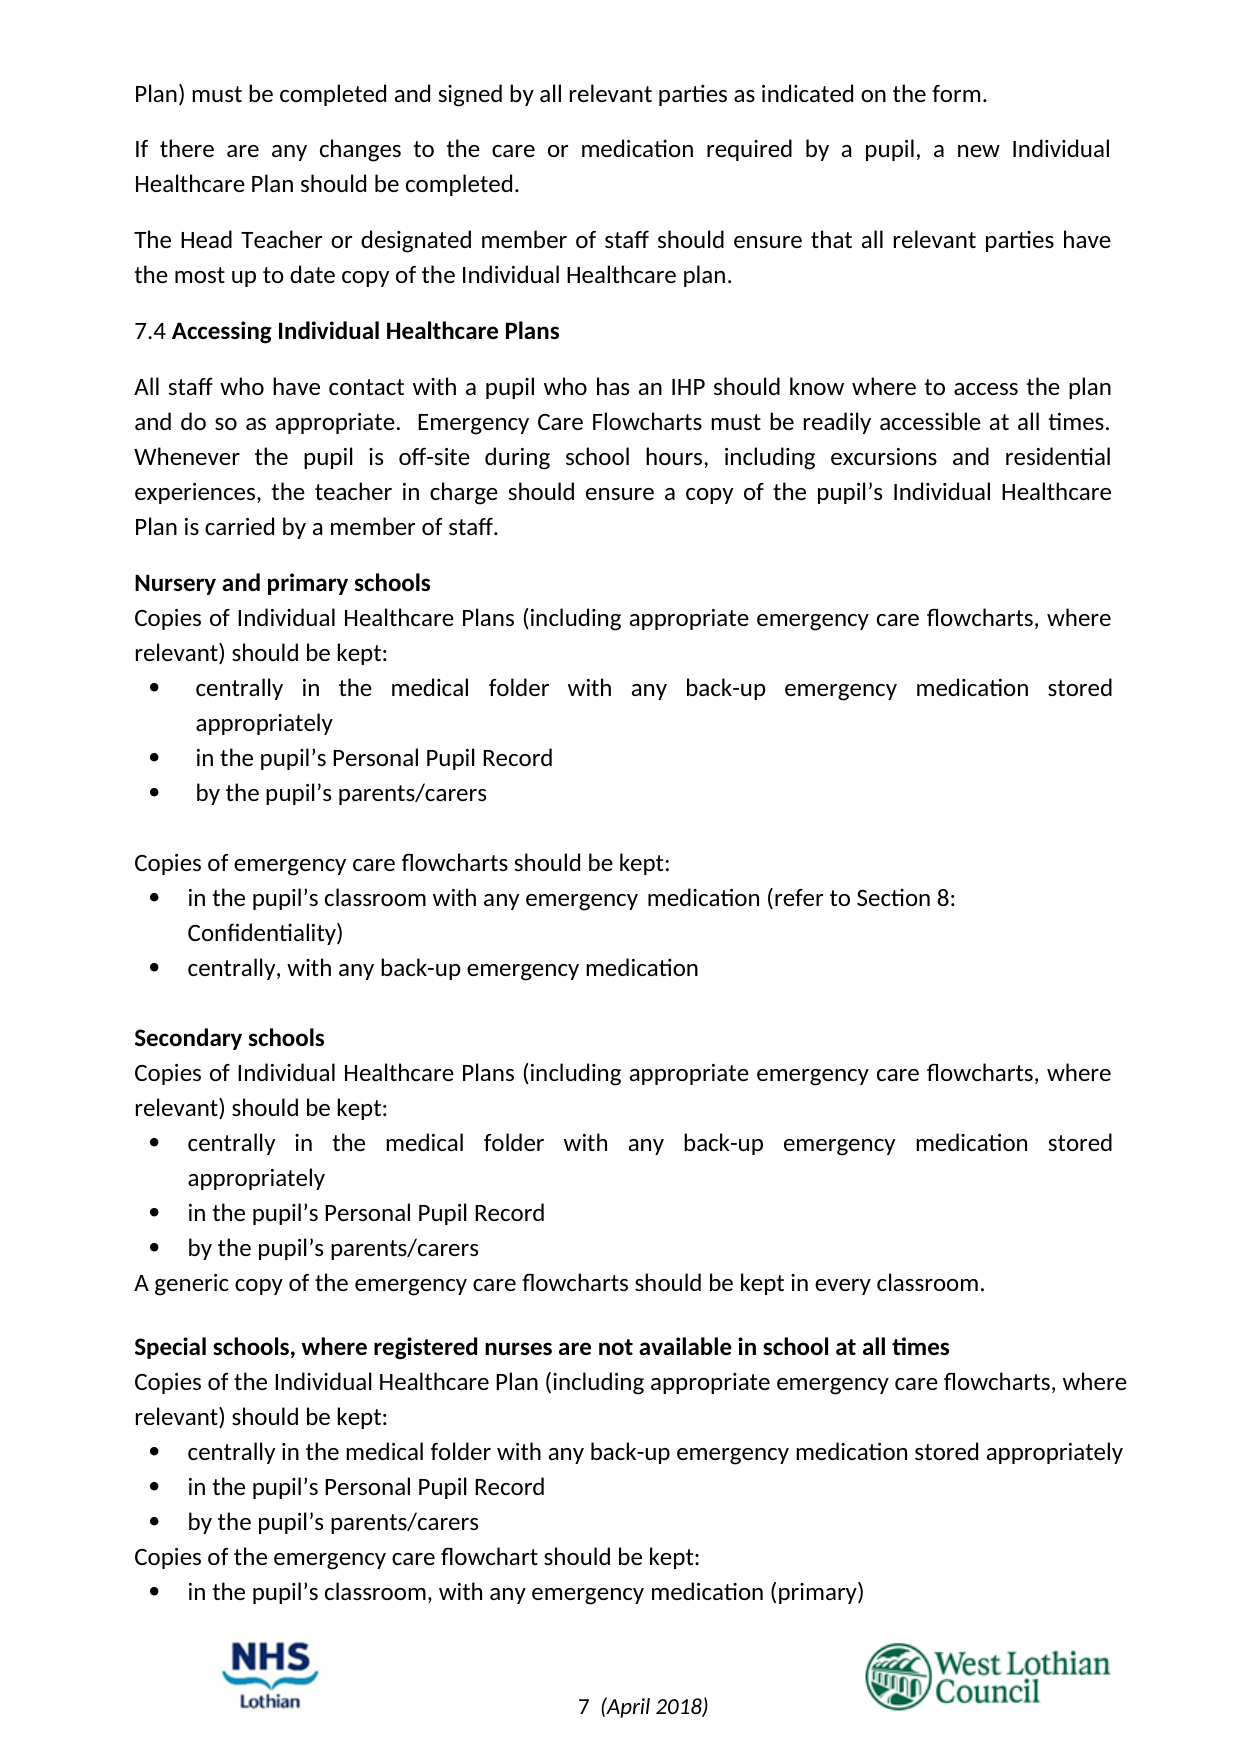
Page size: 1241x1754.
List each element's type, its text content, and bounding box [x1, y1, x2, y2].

list in the pupil’s Personal Pupil Record [150, 1471, 1158, 1502]
list by the pupil’s parents/carers [150, 777, 1113, 807]
text All staff who have contact with a pupil who has an IHP should know where to access the plan and do so as appropriate. Emergency Care Flowcharts must be readily accessible at all times. Whenever the pupil is off-site during school hours, including excursions and residential experiences, the teacher in charge should ensure a copy of the pupil’s Individual Healthcare Plan is carried by a member of staff. [134, 371, 1113, 542]
list A generic copy of the emergency care flowcharts should be kept in every classroom. [134, 1267, 1113, 1297]
list centrally, with any back-up emergency medication [150, 952, 1113, 982]
text If there are any changes to the care or medication required by a pupil, a new Individual Healthcare Plan should be completed. [134, 134, 1113, 199]
text The Head Teacher or designated member of staff should ensure that all relevant parties have the most up to date copy of the Individual Healthcare plan. [134, 224, 1113, 290]
list by the pupil’s parents/carers [150, 1232, 1113, 1262]
list in the pupil’s classroom, with any emergency medication (primary) [150, 1576, 1158, 1607]
text Copies of Individual Healthcare Plans (including appropriate emergency care flowcharts, where relevant) should be kept: [134, 602, 1113, 667]
list Accessing Individual Healthcare Plans [134, 315, 1128, 346]
text Copies of Individual Healthcare Plans (including appropriate emergency care flowcharts, where relevant) should be kept: [134, 1057, 1113, 1122]
text Copies of the Individual Healthcare Plan (including appropriate emergency care flowcharts, where relevant) should be kept: [134, 1366, 1129, 1432]
list centrally in the medical folder with any back-up emergency medication stored appropriately [150, 672, 1113, 737]
picture [860, 1640, 1114, 1715]
list Copies of emergency care flowcharts should be kept: [134, 847, 1113, 877]
list by the pupil’s parents/carers [150, 1506, 1158, 1537]
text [134, 78, 1113, 108]
picture [217, 1637, 323, 1715]
list in the pupil’s Personal Pupil Record [150, 742, 1113, 772]
text Nursery and primary schools [134, 567, 1129, 597]
list in the pupil’s Personal Pupil Record [150, 1197, 1113, 1227]
list centrally in the medical folder with any back-up emergency medication stored appropriately [150, 1436, 1158, 1467]
list centrally in the medical folder with any back-up emergency medication stored appropriately [150, 1127, 1113, 1192]
text Special schools, where registered nurses are not available in school at all times [134, 1331, 1129, 1362]
list in the pupil’s classroom with any emergency medication (refer to Section 8: Confidentiality) [150, 882, 1113, 947]
text Secondary schools [134, 1022, 1113, 1052]
text Copies of the emergency care flowchart should be kept: [134, 1541, 1158, 1572]
